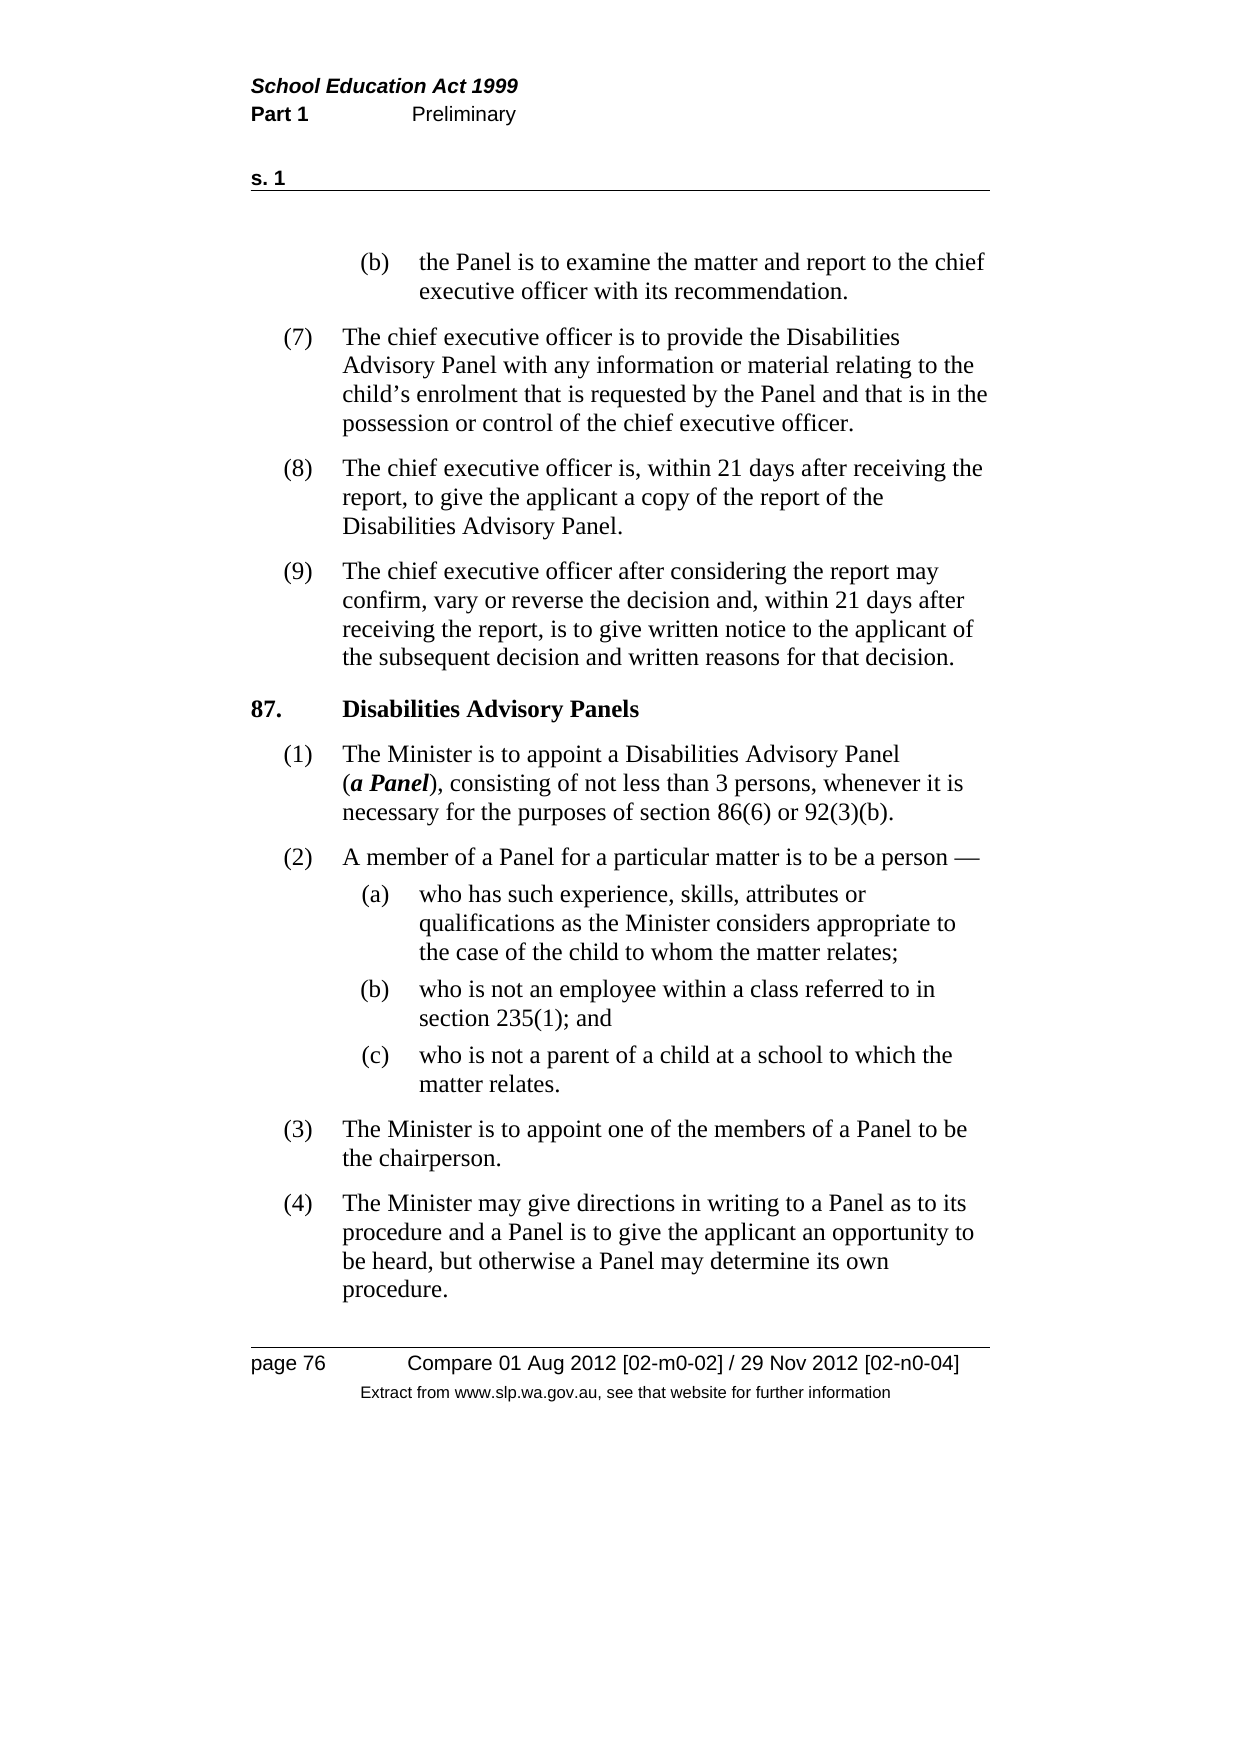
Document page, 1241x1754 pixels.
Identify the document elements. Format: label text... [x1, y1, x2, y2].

text (9) The chief executive officer after considering the report may confirm, vary or reverse the decision and, within 21 days after receiving the report, is to give written notice to the applicant of the subsequent decision and written reasons for that decision. [251, 556, 990, 671]
text (4) The Minister may give directions in writing to a Panel as to its procedure and a Panel is to give the applicant an opportunity to be heard, but otherwise a Panel may determine its own procedure. [251, 1188, 990, 1303]
text (3) The Minister is to appoint one of the members of a Panel to be the chairperson. [251, 1114, 990, 1172]
text (a) who has such experience, skills, attributes or qualifications as the Minister considers appropriate to the case of the child to whom the matter relates; [251, 879, 990, 966]
text (2) A member of a Panel for a particular matter is to be a person — [251, 842, 990, 871]
text (b) who is not an employee within a class referred to in section 235(1); and [251, 974, 990, 1032]
text (7) The chief executive officer is to provide the Disabilities Advisory Panel with any information or material relating to the child’s enrolment that is requested by the Panel and that is in the possession or control of the chief executive officer. [251, 322, 990, 437]
text (c) who is not a parent of a child at a school to which the matter relates. [251, 1040, 990, 1097]
subtitle 87. Disabilities Advisory Panels [251, 694, 990, 723]
text (8) The chief executive officer is, within 21 days after receiving the report, to give the applicant a copy of the report of the Disabilities Advisory Panel. [251, 453, 990, 539]
text (b) the Panel is to examine the matter and report to the chief executive officer with its recommendation. [251, 247, 990, 305]
text (1) The Minister is to appoint a Disabilities Advisory Panel (a Panel), consisting of not less than 3 persons, whenever it is necessary for the purposes of section 86(6) or 92(3)(b). [251, 739, 990, 826]
